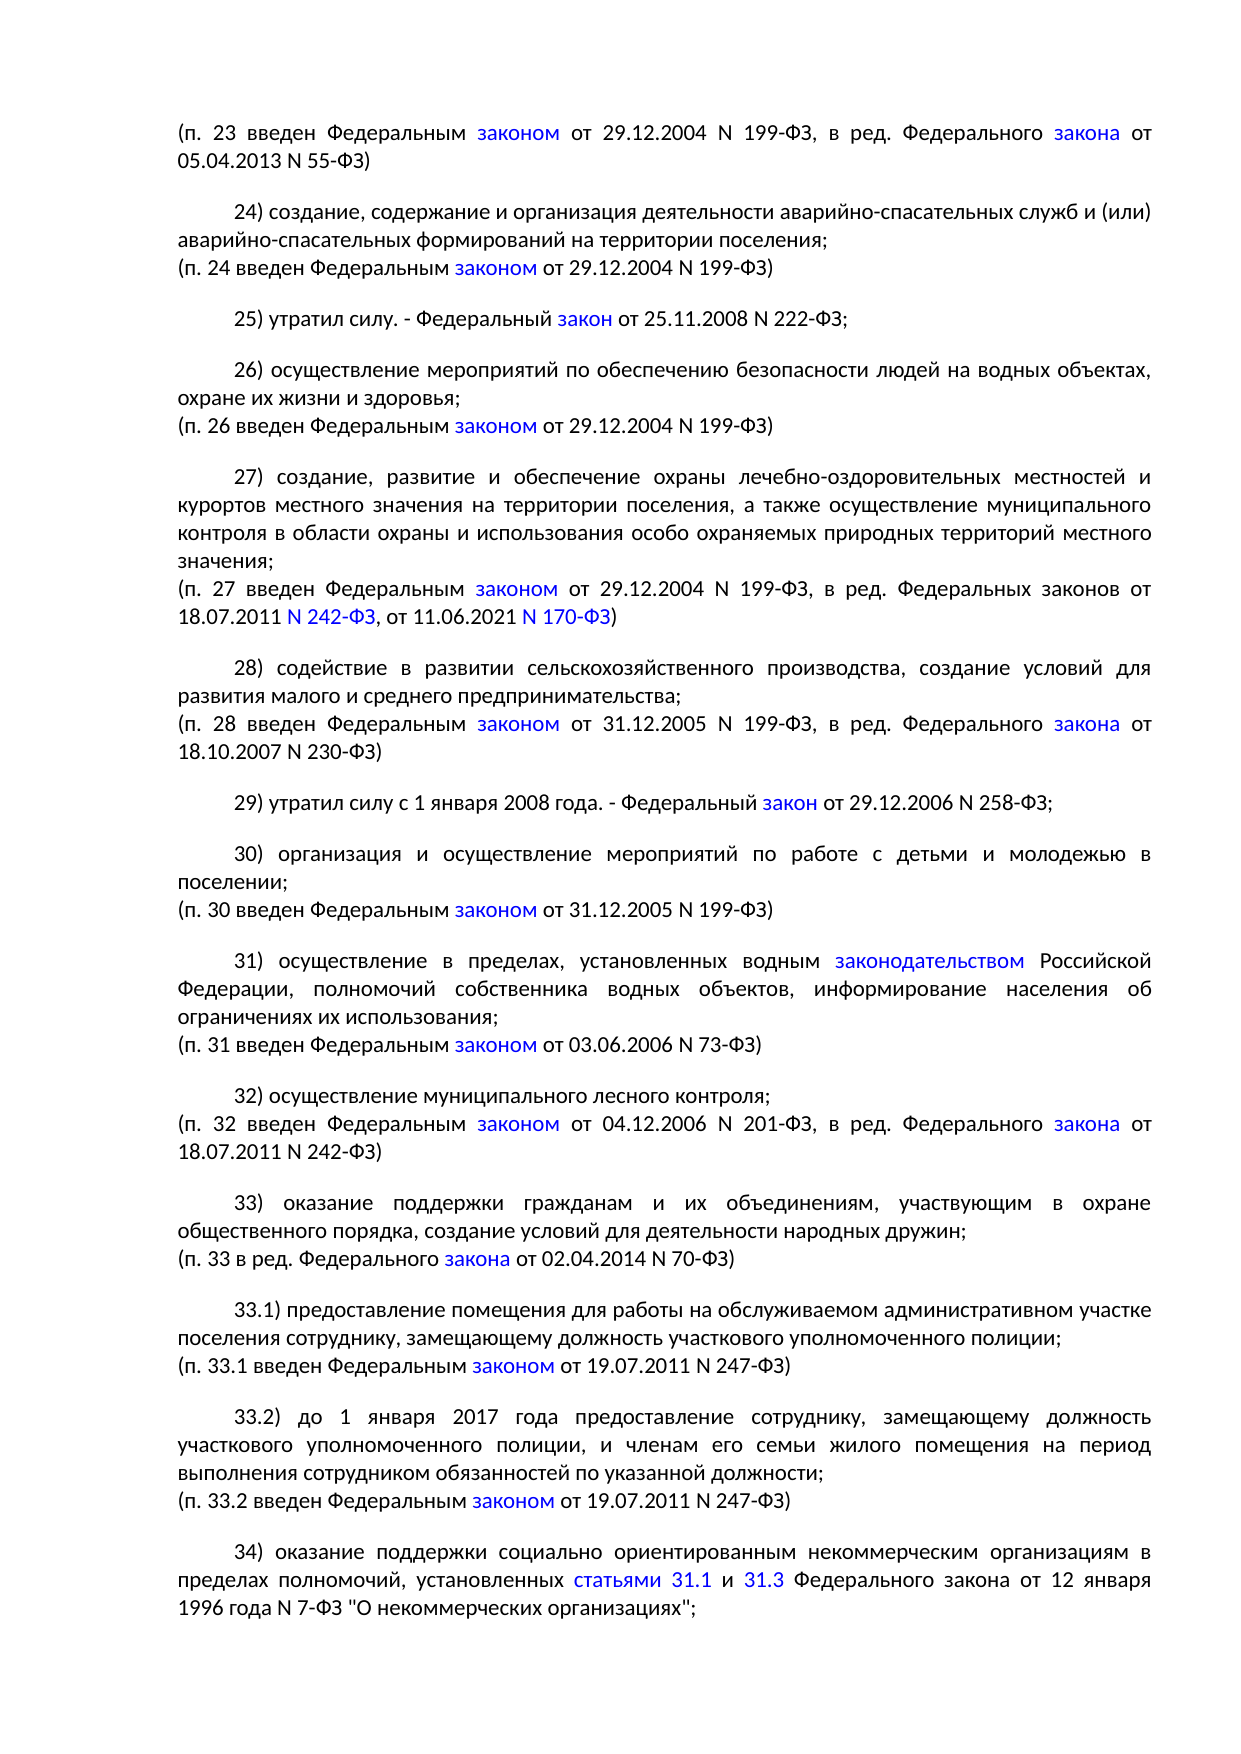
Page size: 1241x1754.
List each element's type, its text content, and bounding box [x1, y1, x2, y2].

text 33) оказание поддержки гражданам и их объединениям, участвующим в охране общественного порядка, создание условий для деятельности народных дружин; [177, 1188, 1152, 1244]
text 31) осуществление в пределах, установленных водным законодательством Российской Федерации, полномочий собственника водных объектов, информирование населения об ограничениях их использования; [177, 946, 1152, 1030]
text 27) создание, развитие и обеспечение охраны лечебно-оздоровительных местностей и курортов местного значения на территории поселения, а также осуществление муниципального контроля в области охраны и использования особо охраняемых природных территорий местного значения; [177, 462, 1152, 574]
text 33.1) предоставление помещения для работы на обслуживаемом административном участке поселения сотруднику, замещающему должность участкового уполномоченного полиции; [177, 1295, 1152, 1351]
text (п. 33 в ред. Федерального закона от 02.04.2014 N 70-ФЗ) [177, 1244, 1152, 1272]
text 34) оказание поддержки социально ориентированным некоммерческим организациям в пределах полномочий, установленных статьями 31.1 и 31.3 Федерального закона от 12 января 1996 года N 7-ФЗ "О некоммерческих организациях"; [177, 1537, 1152, 1621]
text 32) осуществление муниципального лесного контроля; [177, 1081, 1152, 1109]
text (п. 23 введен Федеральным законом от 29.12.2004 N 199-ФЗ, в ред. Федерального закона от 05.04.2013 N 55-ФЗ) [177, 118, 1152, 174]
text (п. 32 введен Федеральным законом от 04.12.2006 N 201-ФЗ, в ред. Федерального закона от 18.07.2011 N 242-ФЗ) [177, 1109, 1152, 1165]
text (п. 27 введен Федеральным законом от 29.12.2004 N 199-ФЗ, в ред. Федеральных законов от 18.07.2011 N 242-ФЗ, от 11.06.2021 N 170-ФЗ) [177, 574, 1152, 630]
text 33.2) до 1 января 2017 года предоставление сотруднику, замещающему должность участкового уполномоченного полиции, и членам его семьи жилого помещения на период выполнения сотрудником обязанностей по указанной должности; [177, 1402, 1152, 1486]
text 28) содействие в развитии сельскохозяйственного производства, создание условий для развития малого и среднего предпринимательства; [177, 653, 1152, 709]
text 29) утратил силу с 1 января 2008 года. - Федеральный закон от 29.12.2006 N 258-ФЗ; [177, 788, 1152, 816]
text (п. 33.1 введен Федеральным законом от 19.07.2011 N 247-ФЗ) [177, 1351, 1152, 1379]
text 26) осуществление мероприятий по обеспечению безопасности людей на водных объектах, охране их жизни и здоровья; [177, 355, 1152, 411]
text 25) утратил силу. - Федеральный закон от 25.11.2008 N 222-ФЗ; [177, 304, 1152, 332]
text 24) создание, содержание и организация деятельности аварийно-спасательных служб и (или) аварийно-спасательных формирований на территории поселения; [177, 197, 1152, 253]
text (п. 28 введен Федеральным законом от 31.12.2005 N 199-ФЗ, в ред. Федерального закона от 18.10.2007 N 230-ФЗ) [177, 709, 1152, 765]
text (п. 26 введен Федеральным законом от 29.12.2004 N 199-ФЗ) [177, 411, 1152, 439]
text (п. 30 введен Федеральным законом от 31.12.2005 N 199-ФЗ) [177, 895, 1152, 923]
text (п. 24 введен Федеральным законом от 29.12.2004 N 199-ФЗ) [177, 253, 1152, 281]
text 30) организация и осуществление мероприятий по работе с детьми и молодежью в поселении; [177, 839, 1152, 895]
text (п. 31 введен Федеральным законом от 03.06.2006 N 73-ФЗ) [177, 1030, 1152, 1058]
text (п. 33.2 введен Федеральным законом от 19.07.2011 N 247-ФЗ) [177, 1486, 1152, 1514]
